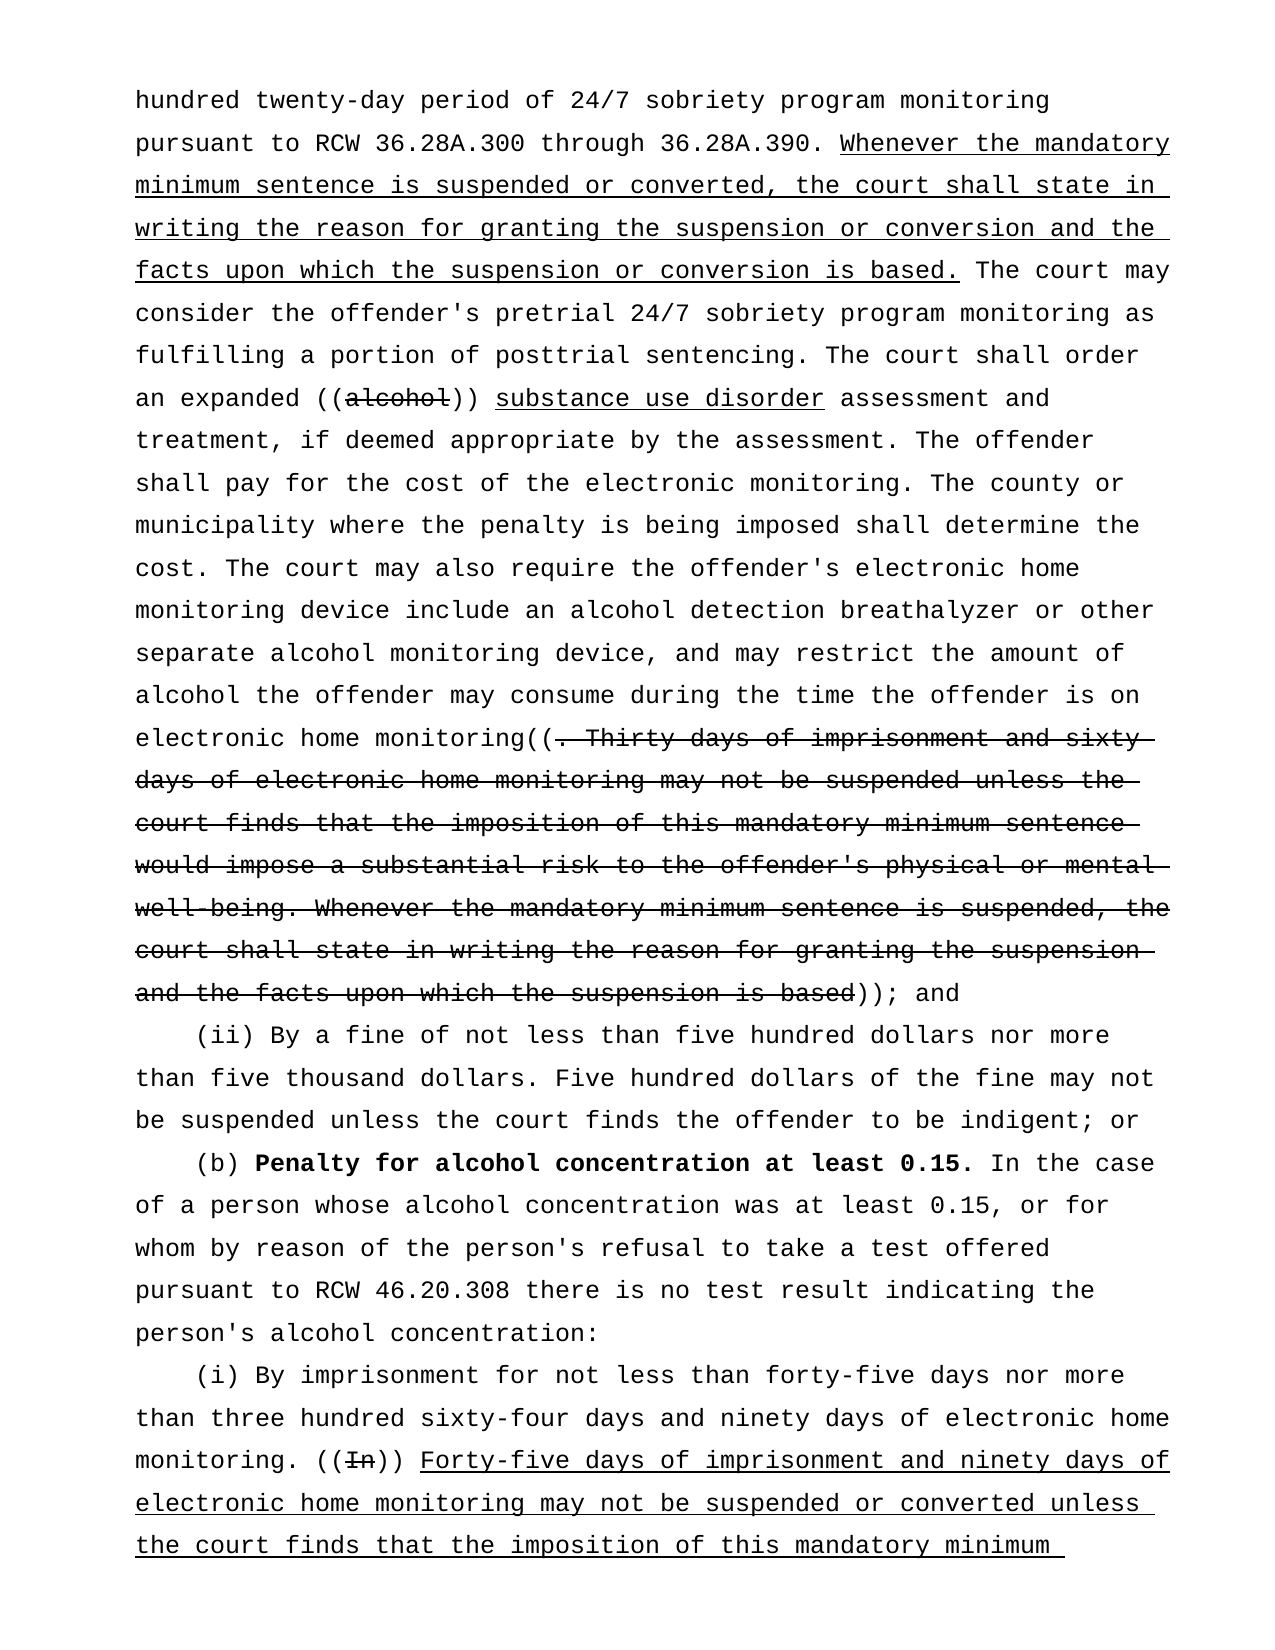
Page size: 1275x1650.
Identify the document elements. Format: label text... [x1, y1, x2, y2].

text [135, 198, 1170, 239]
text (b) Penalty for alcohol concentration at least 0.15. In the case of a person whose alcohol concentration was at least 0.15, or for whom by reason of the person's refusal to take a test offered pursuant to RCW 46.20.308 there is no test result indicating the person's alcohol concentration: [135, 1137, 1170, 1350]
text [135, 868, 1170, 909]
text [135, 75, 1170, 196]
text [135, 1350, 1170, 1562]
text (ii) By a fine of not less than five hundred dollars nor more than five thousand dollars. Five hundred dollars of the fine may not be suspended unless the court finds the offender to be indigent; or [135, 1010, 1170, 1137]
